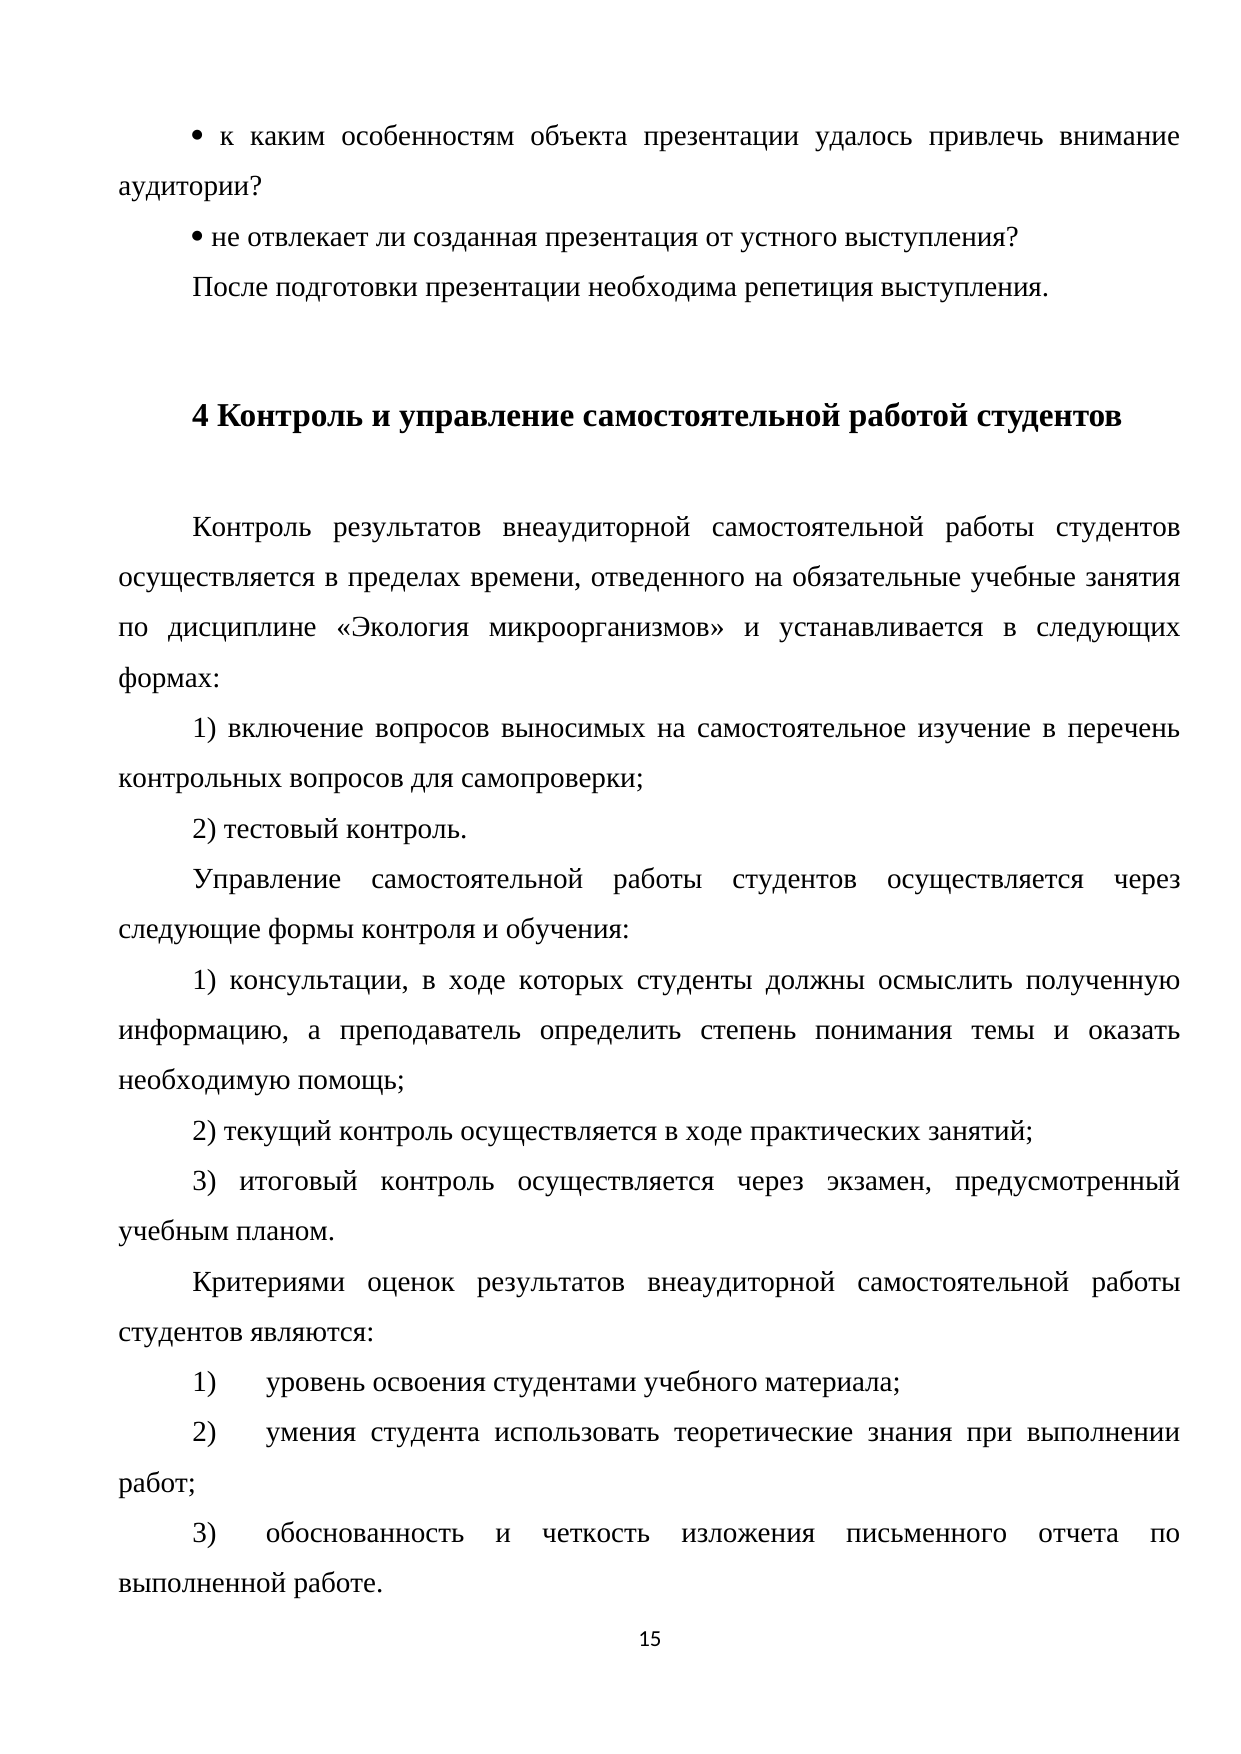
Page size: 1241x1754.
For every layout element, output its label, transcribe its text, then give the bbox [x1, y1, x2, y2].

text Критериями оценок результатов внеаудиторной самостоятельной работы студентов являются: [118, 1264, 1181, 1347]
text 2) тестовый контроль. [118, 811, 1181, 844]
text 1) консультации, в ходе которых студенты должны осмыслить полученную информацию, а преподаватель определить степень понимания темы и оказать необходимую помощь; [118, 962, 1181, 1096]
text к каким особенностям объекта презентации удалось привлечь внимание аудитории? [118, 118, 1181, 202]
list умения студента использовать теоретические знания при выполнении работ; [118, 1414, 1181, 1498]
list уровень освоения студентами учебного материала; [192, 1364, 1181, 1398]
subtitle 4 Контроль и управление самостоятельной работой студентов [192, 395, 1181, 433]
text не отвлекает ли созданная презентация от устного выступления? [118, 219, 1181, 252]
text Контроль результатов внеаудиторной самостоятельной работы студентов осуществляется в пределах времени, отведенного на обязательные учебные занятия по дисциплине «Экология микроорганизмов» и устанавливается в следующих формах: [118, 509, 1181, 693]
list обоснованность и четкость изложения письменного отчета по выполненной работе. [118, 1515, 1181, 1599]
text 3) итоговый контроль осуществляется через экзамен, предусмотренный учебным планом. [118, 1163, 1181, 1247]
text Управление самостоятельной работы студентов осуществляется через следующие формы контроля и обучения: [118, 861, 1181, 945]
text 2) текущий контроль осуществляется в ходе практических занятий; [118, 1113, 1181, 1146]
text После подготовки презентации необходима репетиция выступления. [118, 269, 1181, 303]
text 1) включение вопросов выносимых на самостоятельное изучение в перечень контрольных вопросов для самопроверки; [118, 710, 1181, 794]
